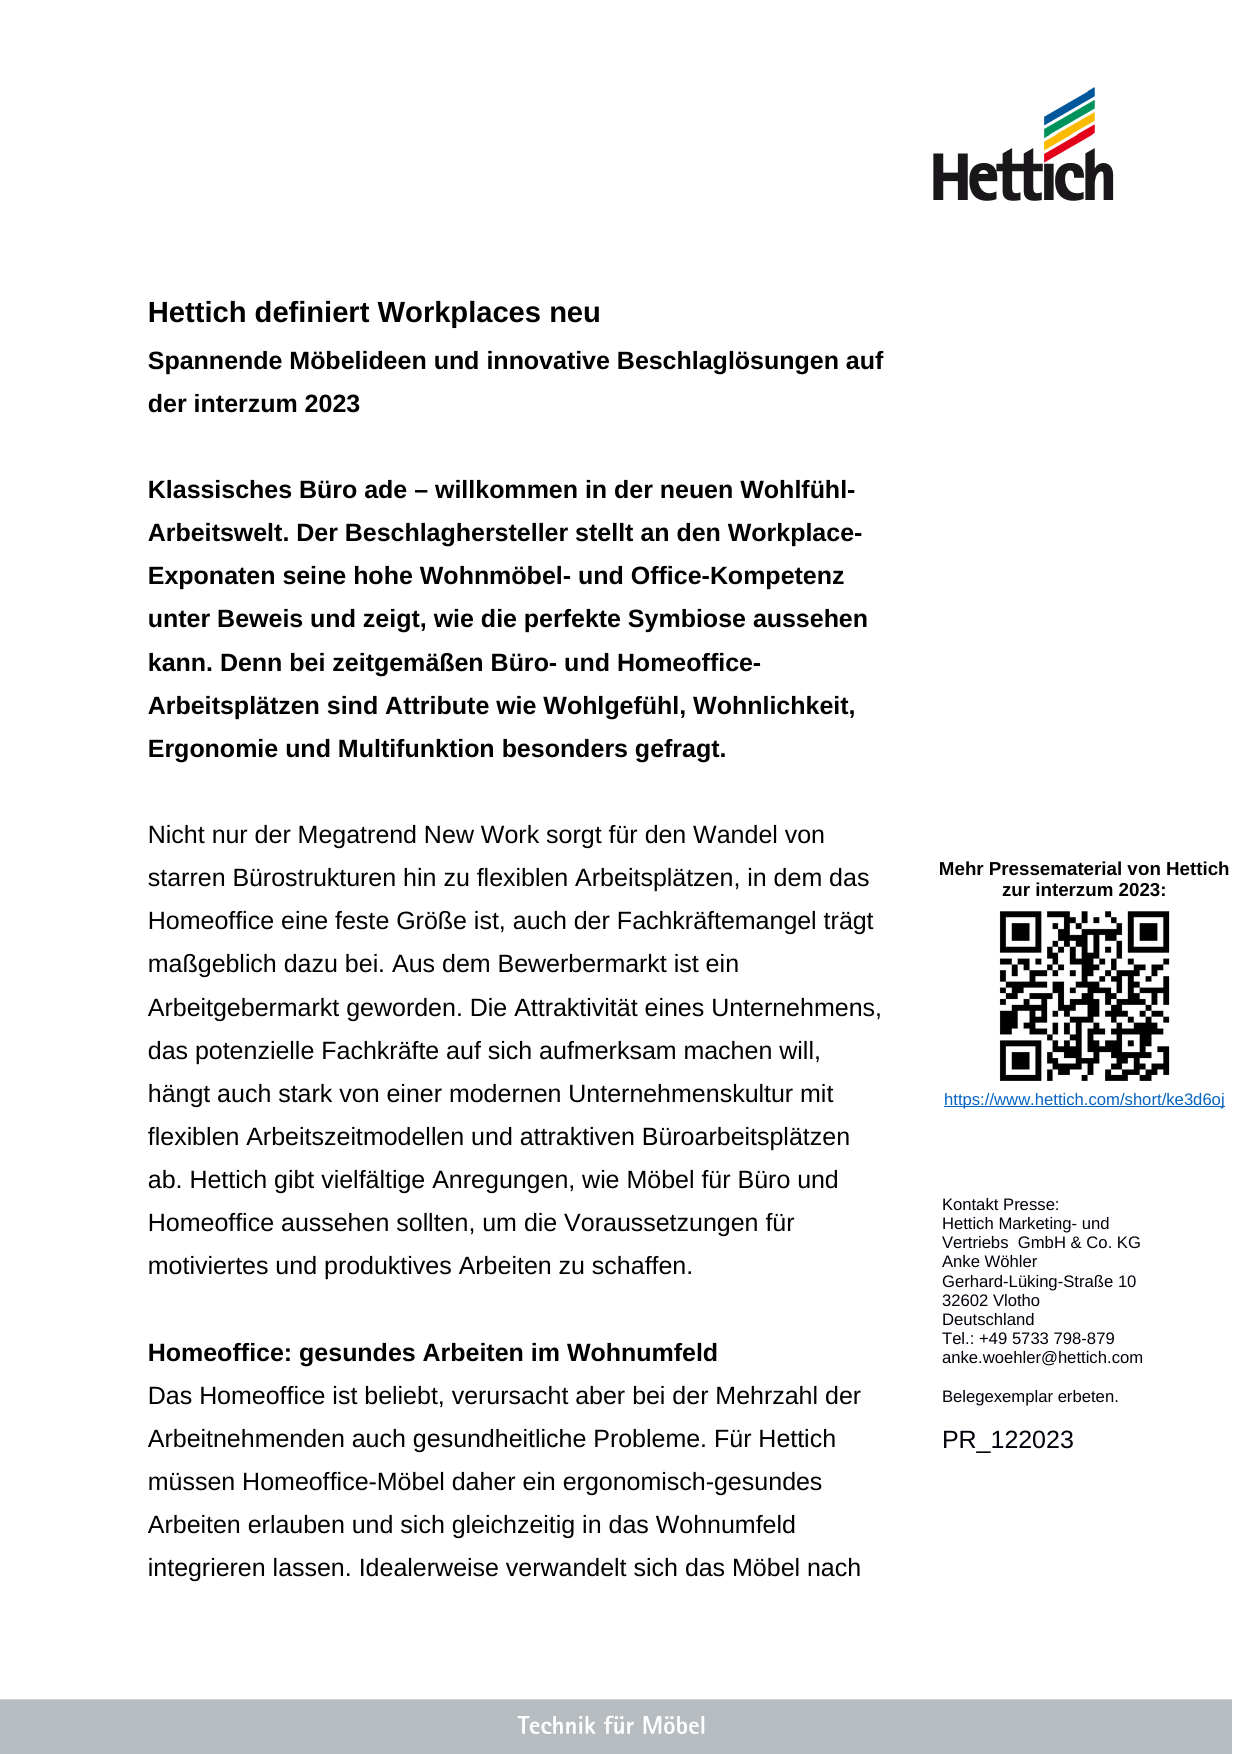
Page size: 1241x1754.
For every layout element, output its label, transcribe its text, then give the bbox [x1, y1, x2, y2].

text Klassisches Büro ade – willkommen in der neuen Wohlfühl-Arbeitswelt. Der Beschlaghersteller stellt an den Workplace-Exponaten seine hohe Wohnmöbel- und Office-Kompetenz unter Beweis und zeigt, wie die perfekte Symbiose aussehen kann. Denn bei zeitgemäßen Büro- und Homeoffice-Arbeitsplätzen sind Attribute wie Wohlgefühl, Wohnlichkeit, Ergonomie und Multifunktion besonders gefragt. [148, 475, 886, 762]
text Spannende Möbelideen und innovative Beschlaglösungen auf der interzum 2023 [148, 346, 886, 417]
text Hettich definiert Workplaces neu [148, 295, 886, 329]
text Homeoffice: gesundes Arbeiten im Wohnumfeld [148, 1337, 886, 1366]
picture [0, 6, 1237, 263]
text Nicht nur der Megatrend New Work sorgt für den Wandel von starren Bürostrukturen hin zu flexiblen Arbeitsplätzen, in dem das Homeoffice eine feste Größe ist, auch der Fachkräftemangel trägt maßgeblich dazu bei. Aus dem Bewerbermarkt ist ein Arbeitgebermarkt geworden. Die Attraktivität eines Unternehmens, das potenzielle Fachkräfte auf sich aufmerksam machen will, hängt auch stark von einer modernen Unternehmenskultur mit flexiblen Arbeitszeitmodellen und attraktiven Büroarbeitsplätzen ab. Hettich gibt vielfältige Anregungen, wie Möbel für Büro und Homeoffice aussehen sollten, um die Voraussetzungen für motiviertes und produktives Arbeiten zu schaffen. [148, 820, 886, 1280]
picture [0, 1636, 1232, 1754]
